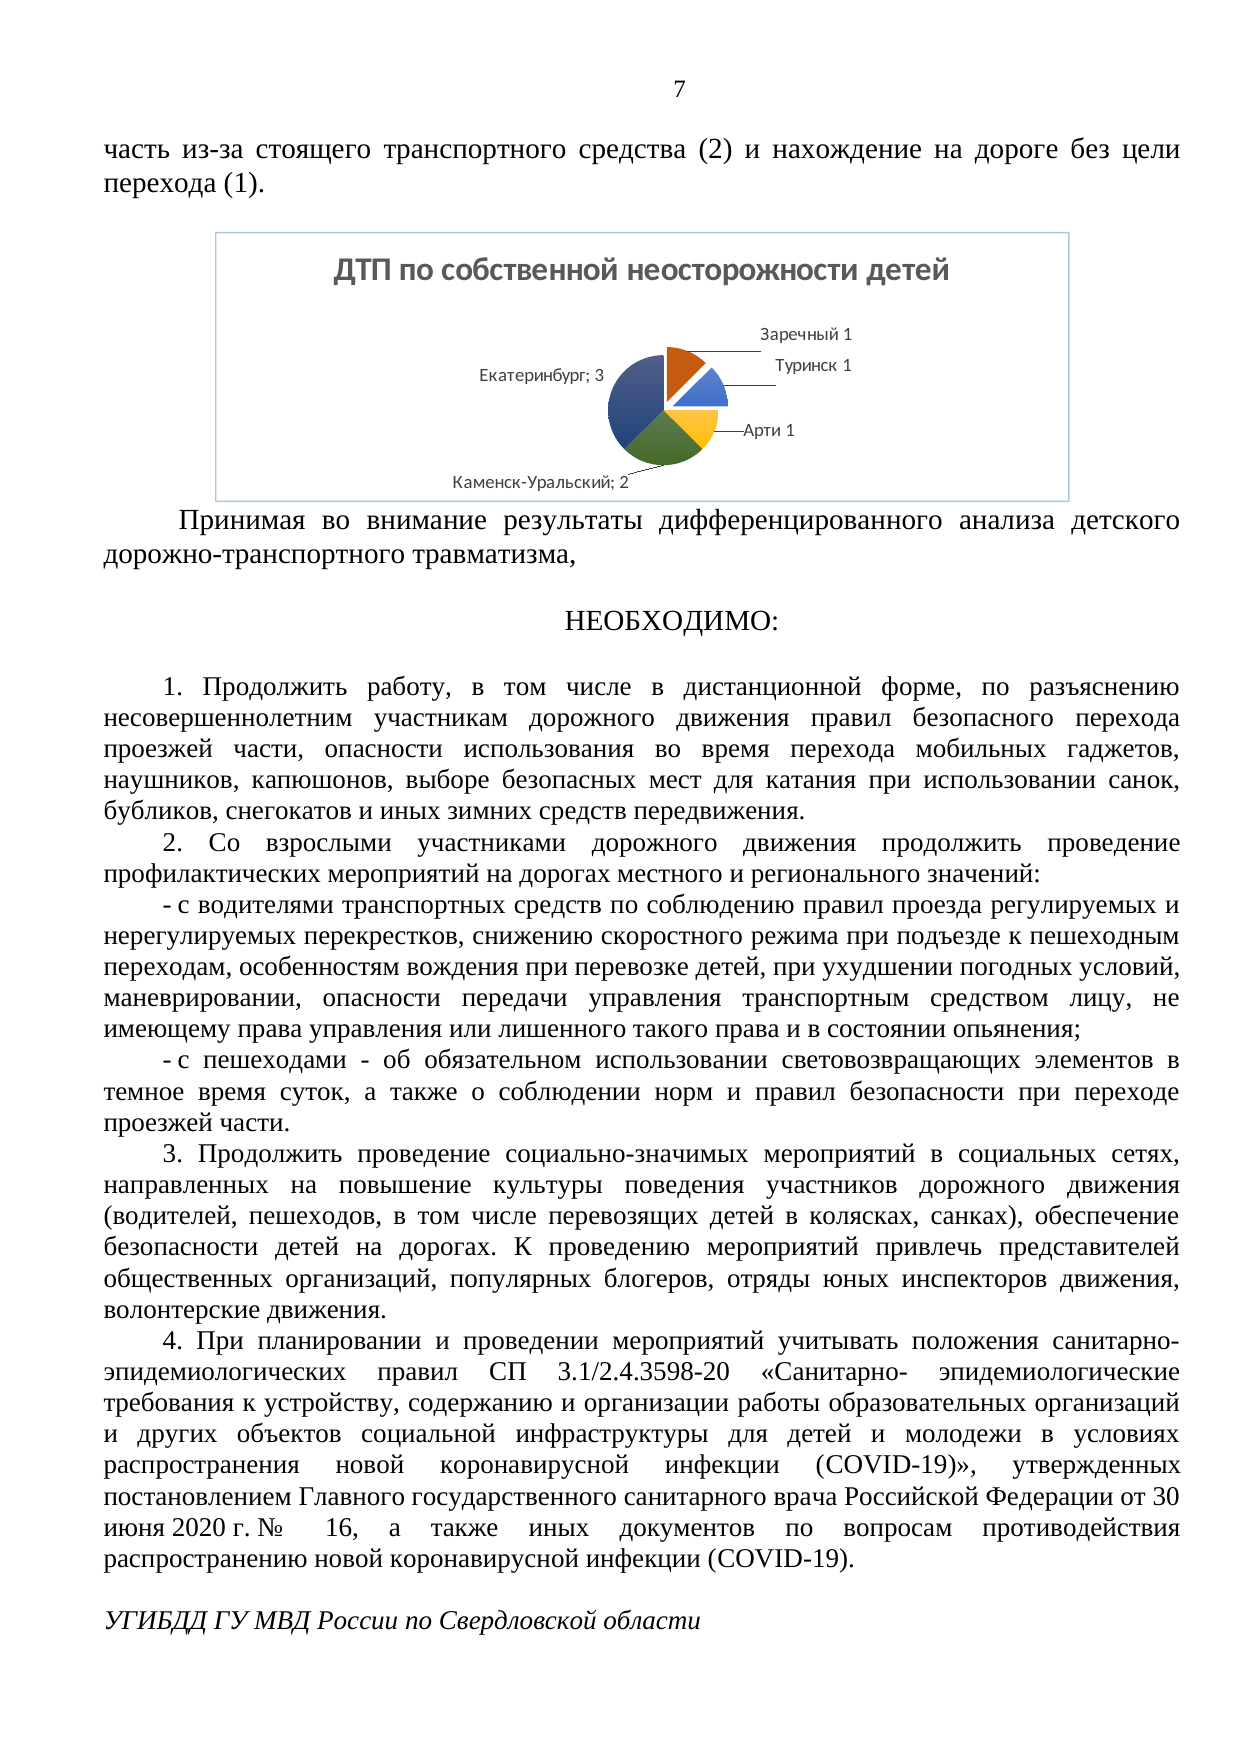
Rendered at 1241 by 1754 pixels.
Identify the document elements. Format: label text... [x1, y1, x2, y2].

text 2. Со взрослыми участниками дорожного движения продолжить проведение профилактических мероприятий на дорогах местного и регионального значений: [103, 826, 1181, 888]
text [103, 131, 1181, 198]
text УГИБДД ГУ МВД России по Свердловской области [103, 1604, 1181, 1635]
text 4. При планировании и проведении мероприятий учитывать положения санитарно-эпидемиологических правил СП 3.1/2.4.3598-20 «Санитарно- эпидемиологические требования к устройству, содержанию и организации работы образовательных организаций и других объектов социальной инфраструктуры для детей и молодежи в условиях распространения новой коронавирусной инфекции (COVID-19)», утвержденных постановлением Главного государственного санитарного врача Российской Федерации от 30 июня 2020 г. № 16, а также иных документов по вопросам противодействия распространению новой коронавирусной инфекции (COVID-19). [103, 1324, 1181, 1573]
text Принимая во внимание результаты дифференцированного анализа детского дорожно-транспортного травматизма, [103, 502, 1181, 569]
text 3. Продолжить проведение социально-значимых мероприятий в социальных сетях, направленных на повышение культуры поведения участников дорожного движения (водителей, пешеходов, в том числе перевозящих детей в колясках, санках), обеспечение безопасности детей на дорогах. К проведению мероприятий привлечь представителей общественных организаций, популярных блогеров, отряды юных инспекторов движения, волонтерские движения. [103, 1137, 1181, 1324]
text 1. Продолжить работу, в том числе в дистанционной форме, по разъяснению несовершеннолетним участникам дорожного движения правил безопасного перехода проезжей части, опасности использования во время перехода мобильных гаджетов, наушников, капюшонов, выборе безопасных мест для катания при использовании санок, бубликов, снегокатов и иных зимних средств передвижения. [103, 670, 1181, 826]
text НЕОБХОДИМО: [103, 603, 1181, 636]
list с водителями транспортных средств по соблюдению правил проезда регулируемых и нерегулируемых перекрестков, снижению скоростного режима при подъезде к пешеходным переходам, особенностям вождения при перевозке детей, при ухудшении погодных условий, маневрировании, опасности передачи управления транспортным средством лицу, не имеющему права управления или лишенного такого права и в состоянии опьянения; [103, 888, 1181, 1044]
list с пешеходами - об обязательном использовании световозвращающих элементов в темное время суток, а также о соблюдении норм и правил безопасности при переходе проезжей части. [103, 1044, 1181, 1137]
